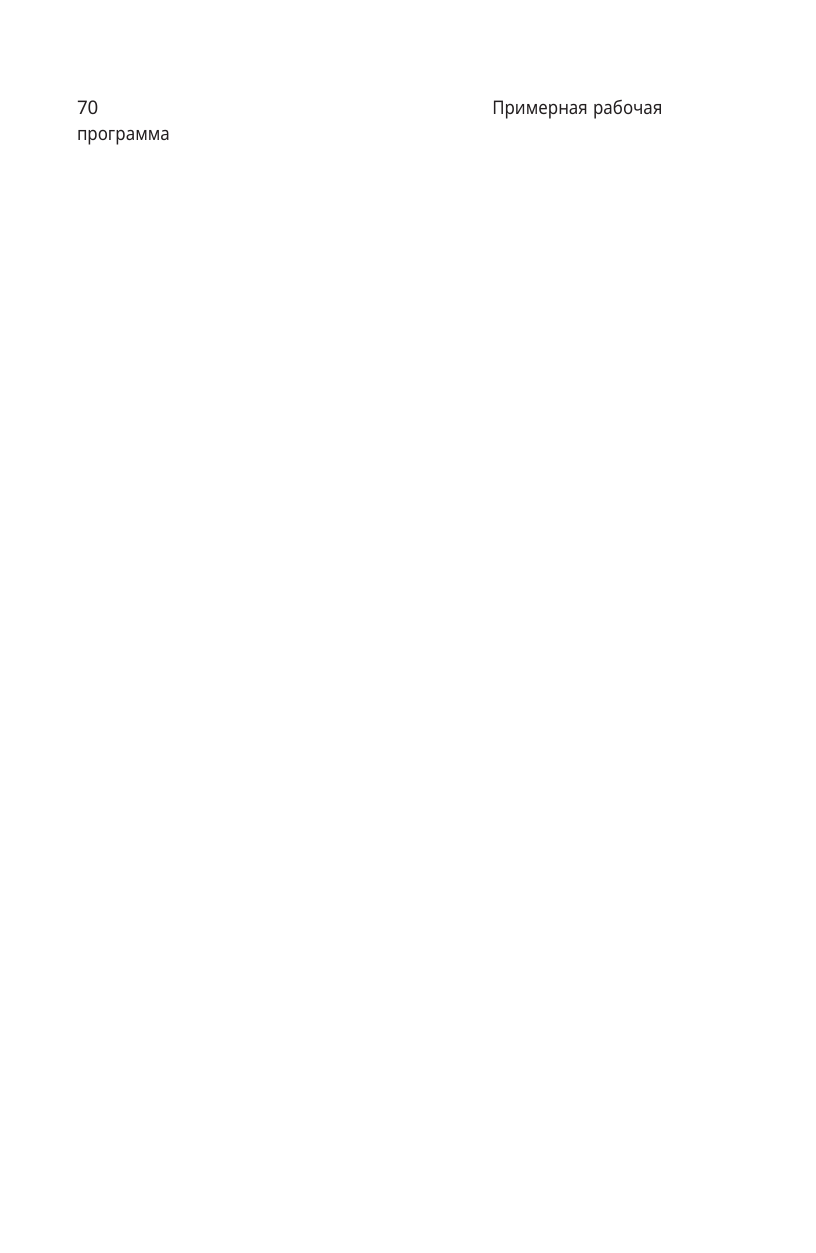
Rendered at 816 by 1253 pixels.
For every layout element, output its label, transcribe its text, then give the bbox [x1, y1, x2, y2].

text 70 Примерная рабочая программа [77, 94, 751, 146]
